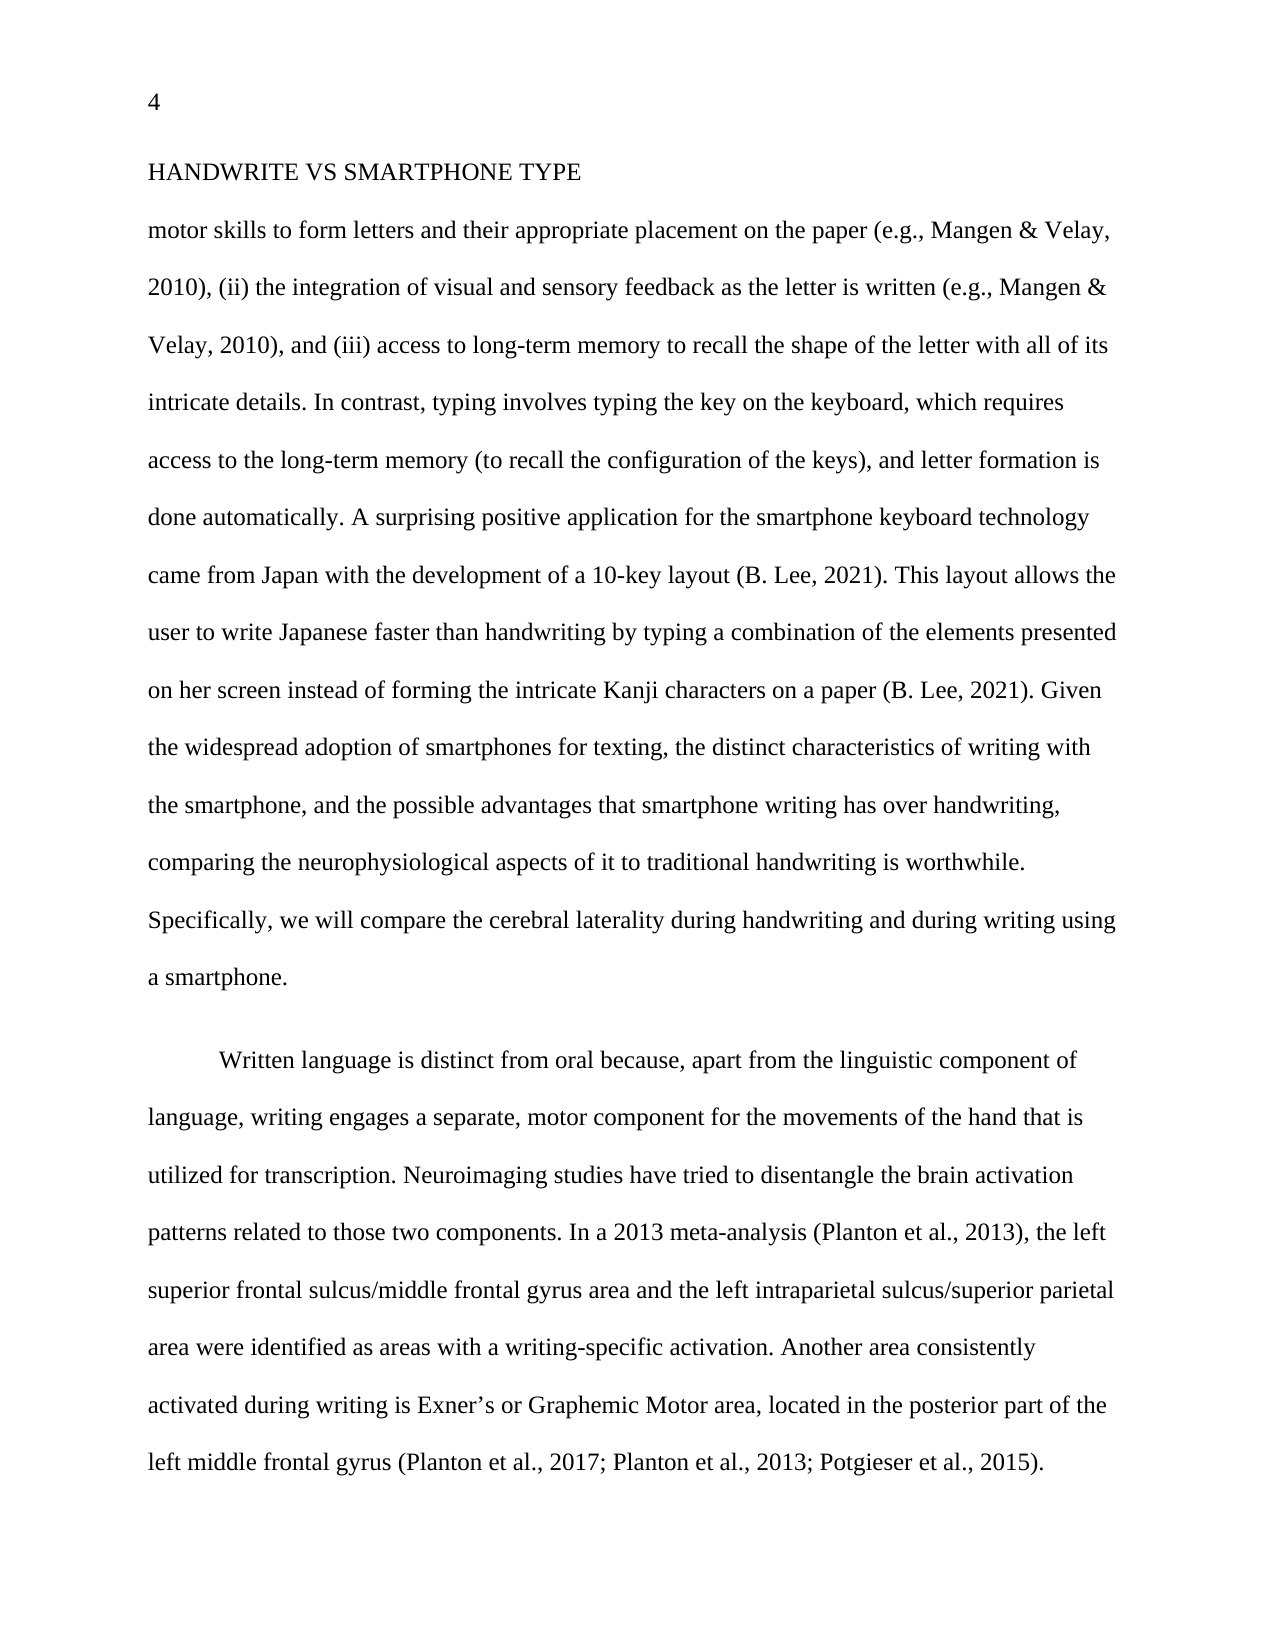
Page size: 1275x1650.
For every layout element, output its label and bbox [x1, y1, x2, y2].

text [148, 1045, 1127, 1476]
text [148, 215, 1127, 991]
